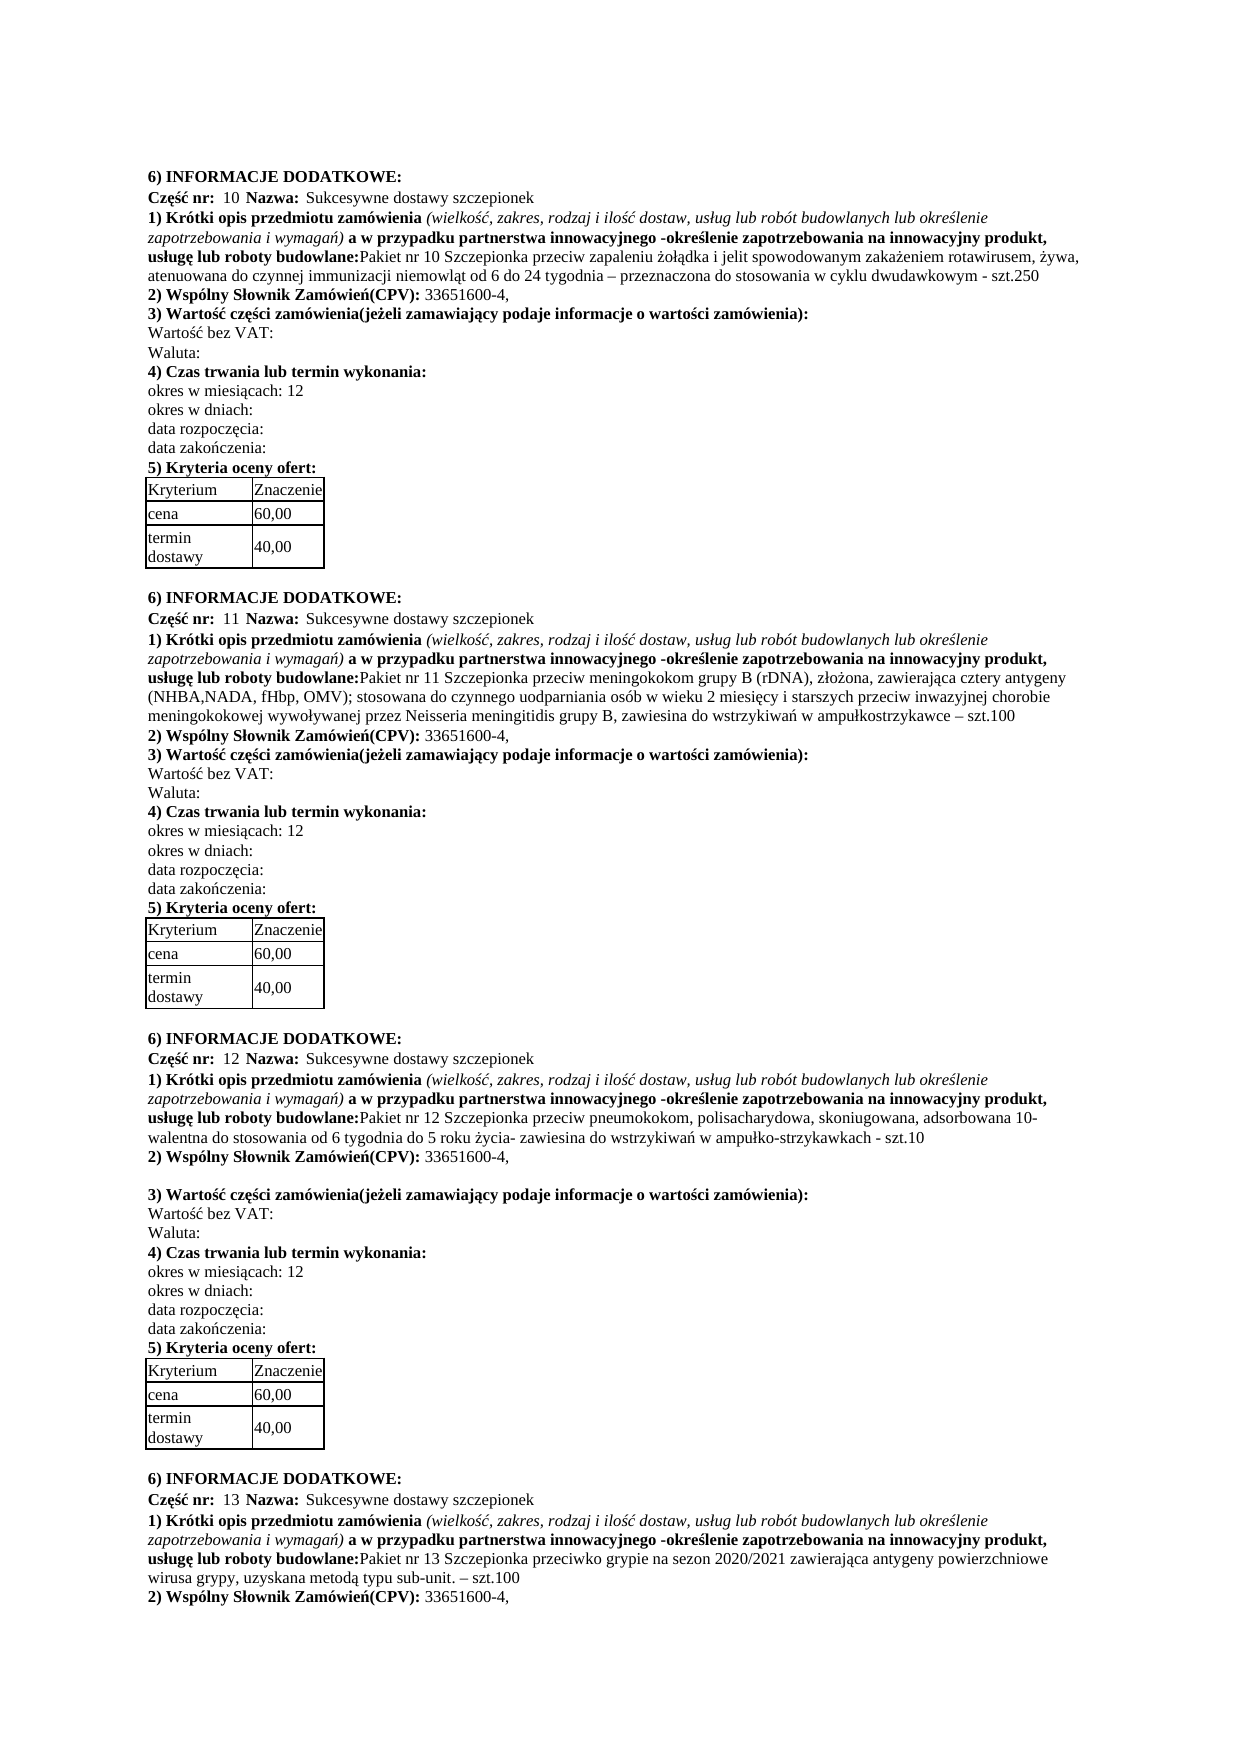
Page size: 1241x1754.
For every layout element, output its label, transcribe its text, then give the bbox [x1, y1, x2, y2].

table_header 10 [221, 186, 244, 208]
table_cell 40,00 [253, 526, 323, 567]
table_header Znaczenie [253, 919, 323, 941]
table_cell termin dostawy [147, 526, 252, 567]
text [148, 1510, 1093, 1606]
table_header Sukcesywne dostawy szczepionek [304, 607, 541, 629]
table_header Część nr: [146, 1048, 221, 1070]
table_cell 40,00 [253, 966, 323, 1008]
table_cell 60,00 [253, 1383, 323, 1405]
text 6) INFORMACJE DODATKOWE: [148, 148, 1093, 186]
text 1) Krótki opis przedmiotu zamówienia (wielkość, zakres, rodzaj i ilość dostaw, usług lub robót budowlanych lub określenie zapotrzebowania i wymagań) a w przypadku partnerstwa innowacyjnego -określenie zapotrzebowania na innowacyjny produkt, usługę lub roboty budowlane:Pakiet nr 11 Szczepionka przeciw meningokokom grupy B (rDNA), złożona, zawierająca cztery antygeny (NHBA,NADA, fHbp, OMV); stosowana do czynnego uodparniania osób w wieku 2 miesięcy i starszych przeciw inwazyjnej chorobie meningokokowej wywoływanej przez Neisseria meningitidis grupy B, zawiesina do wstrzykiwań w ampułkostrzykawce – szt.100 2) Wspólny Słownik Zamówień(CPV): 33651600-4, 3) Wartość części zamówienia(jeżeli zamawiający podaje informacje o wartości zamówienia): Wartość bez VAT: Waluta: 4) Czas trwania lub termin wykonania: okres w miesiącach: 12 okres w dniach: data rozpoczęcia: data zakończenia: 5) Kryteria oceny ofert: [148, 629, 1093, 917]
table_cell termin dostawy [147, 966, 252, 1008]
table_header Część nr: [146, 1488, 221, 1510]
table_header 11 [221, 607, 244, 629]
table_cell cena [147, 942, 252, 965]
table_header Część nr: [146, 186, 221, 208]
table_header 12 [221, 1048, 244, 1070]
table_header Część nr: [146, 607, 221, 629]
table_header Kryterium [147, 478, 252, 500]
table_cell 40,00 [253, 1407, 323, 1448]
table_header Nazwa: [244, 1048, 304, 1070]
text 6) INFORMACJE DODATKOWE: [148, 1009, 1093, 1048]
table_header Kryterium [147, 919, 252, 941]
table_header Sukcesywne dostawy szczepionek [304, 1488, 541, 1510]
table_header Znaczenie [253, 1359, 323, 1381]
text 1) Krótki opis przedmiotu zamówienia (wielkość, zakres, rodzaj i ilość dostaw, usług lub robót budowlanych lub określenie zapotrzebowania i wymagań) a w przypadku partnerstwa innowacyjnego -określenie zapotrzebowania na innowacyjny produkt, usługę lub roboty budowlane:Pakiet nr 12 Szczepionka przeciw pneumokokom, polisacharydowa, skoniugowana, adsorbowana 10- walentna do stosowania od 6 tygodnia do 5 roku życia- zawiesina do wstrzykiwań w ampułko-strzykawkach - szt.10 2) Wspólny Słownik Zamówień(CPV): 33651600-4, 3) Wartość części zamówienia(jeżeli zamawiający podaje informacje o wartości zamówienia): Wartość bez VAT: Waluta: 4) Czas trwania lub termin wykonania: okres w miesiącach: 12 okres w dniach: data rozpoczęcia: data zakończenia: 5) Kryteria oceny ofert: [148, 1070, 1093, 1357]
table_header 13 [221, 1488, 244, 1510]
table_header Nazwa: [244, 1488, 304, 1510]
text 6) INFORMACJE DODATKOWE: [148, 1450, 1093, 1488]
text 1) Krótki opis przedmiotu zamówienia (wielkość, zakres, rodzaj i ilość dostaw, usług lub robót budowlanych lub określenie zapotrzebowania i wymagań) a w przypadku partnerstwa innowacyjnego -określenie zapotrzebowania na innowacyjny produkt, usługę lub roboty budowlane:Pakiet nr 10 Szczepionka przeciw zapaleniu żołądka i jelit spowodowanym zakażeniem rotawirusem, żywa, atenuowana do czynnej immunizacji niemowląt od 6 do 24 tygodnia – przeznaczona do stosowania w cyklu dwudawkowym - szt.250 2) Wspólny Słownik Zamówień(CPV): 33651600-4, 3) Wartość części zamówienia(jeżeli zamawiający podaje informacje o wartości zamówienia): Wartość bez VAT: Waluta: 4) Czas trwania lub termin wykonania: okres w miesiącach: 12 okres w dniach: data rozpoczęcia: data zakończenia: 5) Kryteria oceny ofert: [148, 208, 1093, 477]
table_cell 60,00 [253, 942, 323, 965]
table_cell 60,00 [253, 502, 323, 524]
table_header Sukcesywne dostawy szczepionek [304, 1048, 541, 1070]
table_header Sukcesywne dostawy szczepionek [304, 186, 541, 208]
table_cell cena [147, 502, 252, 524]
table_header Kryterium [147, 1359, 252, 1381]
table_cell cena [147, 1383, 252, 1405]
table_header Nazwa: [244, 186, 304, 208]
table_cell termin dostawy [147, 1407, 252, 1448]
table_header Znaczenie [253, 478, 323, 500]
text 6) INFORMACJE DODATKOWE: [148, 569, 1093, 607]
table_header Nazwa: [244, 607, 304, 629]
